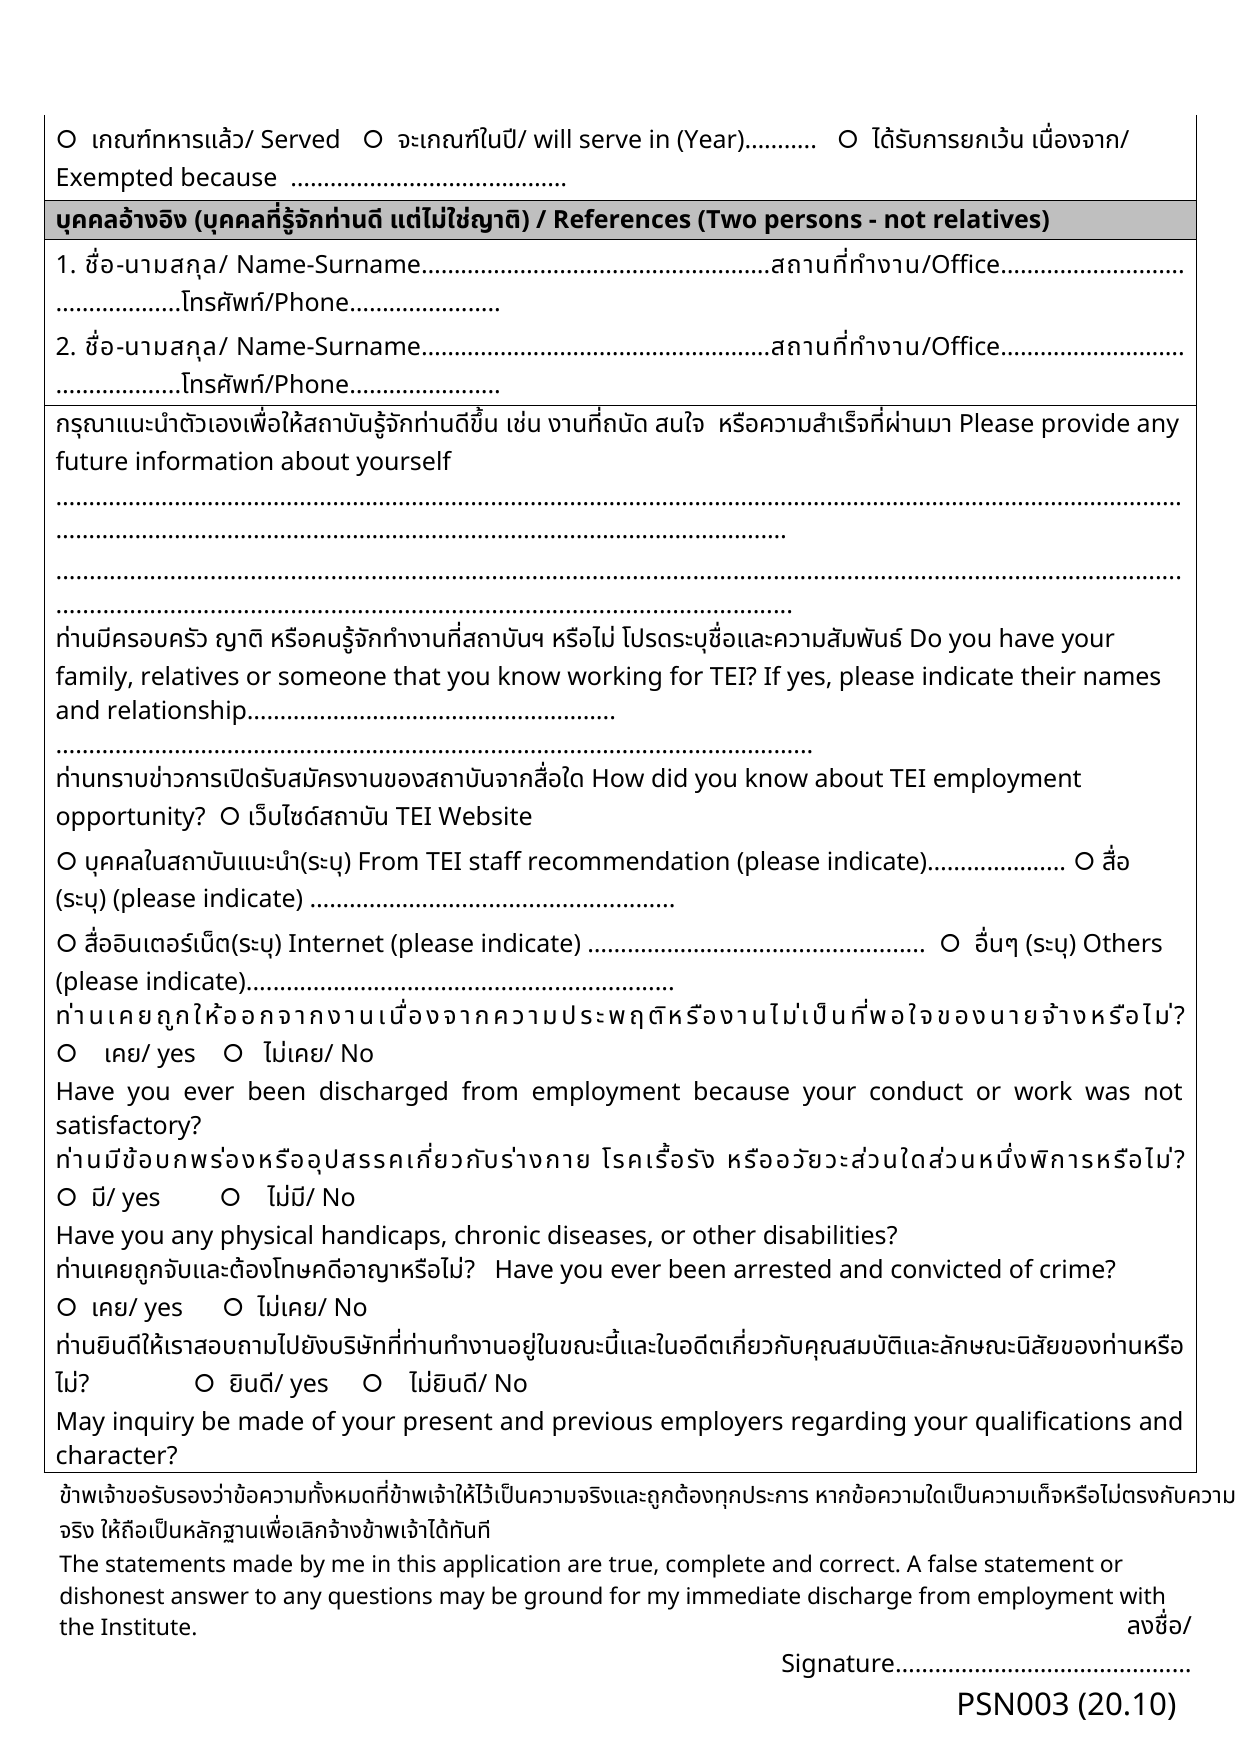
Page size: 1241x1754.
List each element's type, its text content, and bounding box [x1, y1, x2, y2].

table_cell กรุณาแนะนำตัวเองเพื่อให้สถาบันรู้จักท่านดีขึ้น เช่น งานที่ถนัด สนใจ หรือความสำเร็จที่ผ่านมา Please provide any future information about yourself ………………………………………………………………………………………………………………………………………………………………………………………………………………………………………….…………..… ...................................................................................................................................................................................................................................................................................... ท่านมีครอบครัว ญาติ หรือคนรู้จักทำงานที่สถาบันฯ หรือไม่ โปรดระบุชื่อและความสัมพันธ์ Do you have your family, relatives or someone that you know working for TEI? If yes, please indicate their names and relationship………………………………………………..……………………………………………………………………………………………….…... ท่านทราบข่าวการเปิดรับสมัครงานของสถาบันจากสื่อใด How did you know about TEI employment opportunity? เว็บไซด์สถาบัน TEI Website บุคคลในสถาบันแนะนำ(ระบุ) From TEI staff recommendation (please indicate)……………...... สื่อ (ระบุ) (please indicate) …………………............................…... สื่ออินเตอร์เน็ต(ระบุ) Internet (please indicate) ……………………….….................... อื่นๆ (ระบุ) Others (please indicate)................................................................ [45, 406, 1196, 997]
table_cell บุคคลอ้างอิง (บุคคลที่รู้จักท่านดี แต่ไม่ใช่ญาติ) / References (Two persons - not relatives) [45, 201, 1196, 239]
table_cell ท่านเคยถูกให้ออกจากงานเนื่องจากความประพฤติหรืองานไม่เป็นที่พอใจของนายจ้างหรือไม่? เคย/ yes ไม่เคย/ No Have you ever been discharged from employment because your conduct or work was not satisfactory? [45, 998, 1196, 1142]
text ข้าพเจ้าขอรับรองว่าข้อความทั้งหมดที่ข้าพเจ้าให้ไว้เป็นความจริงและถูกต้องทุกประการ หากข้อความใดเป็นความเท็จหรือไม่ตรงกับความจริง ให้ถือเป็นหลักฐานเพื่อเลิกจ้างข้าพเจ้าได้ทันที [59, 1479, 1237, 1548]
table_cell ท่านมีข้อบกพร่องหรืออุปสรรคเกี่ยวกับร่างกาย โรคเรื้อรัง หรืออวัยวะส่วนใดส่วนหนึ่งพิการหรือไม่? มี/ yes ไม่มี/ No Have you any physical handicaps, chronic diseases, or other disabilities? [45, 1142, 1196, 1252]
table_cell ท่านเคยถูกจับและต้องโทษคดีอาญาหรือไม่? Have you ever been arrested and convicted of crime? เคย/ yes ไม่เคย/ No [45, 1252, 1196, 1328]
table_cell ท่านยินดีให้เราสอบถามไปยังบริษัทที่ท่านทำงานอยู่ในขณะนี้และในอดีตเกี่ยวกับคุณสมบัติและลักษณะนิสัยของท่านหรือไม่? ยินดี/ yes ไม่ยินดี/ No May inquiry be made of your present and previous employers regarding your qualifications and character? [45, 1328, 1196, 1472]
table_cell เกณฑ์ทหารแล้ว/ Served จะเกณฑ์ในปี/ will serve in (Year)……….. ได้รับการยกเว้น เนื่องจาก/ Exempted because ………………………...………… [45, 115, 1196, 200]
text The statements made by me in this application are true, complete and correct. A false statement or dishonest answer to any questions may be ground for my immediate discharge from employment with the Institute. [59, 1548, 1205, 1642]
table_cell 1. ชื่อ-นามสกุล/ Name-Surname………………………………….………….สถานที่ทำงาน/Office……………………….……………....โทรศัพท์/Phone………………….. [45, 240, 1196, 323]
table_cell 2. ชื่อ-นามสกุล/ Name-Surname………………………………….………….สถานที่ทำงาน/Office……………………….……………....โทรศัพท์/Phone………………….. [45, 323, 1196, 405]
